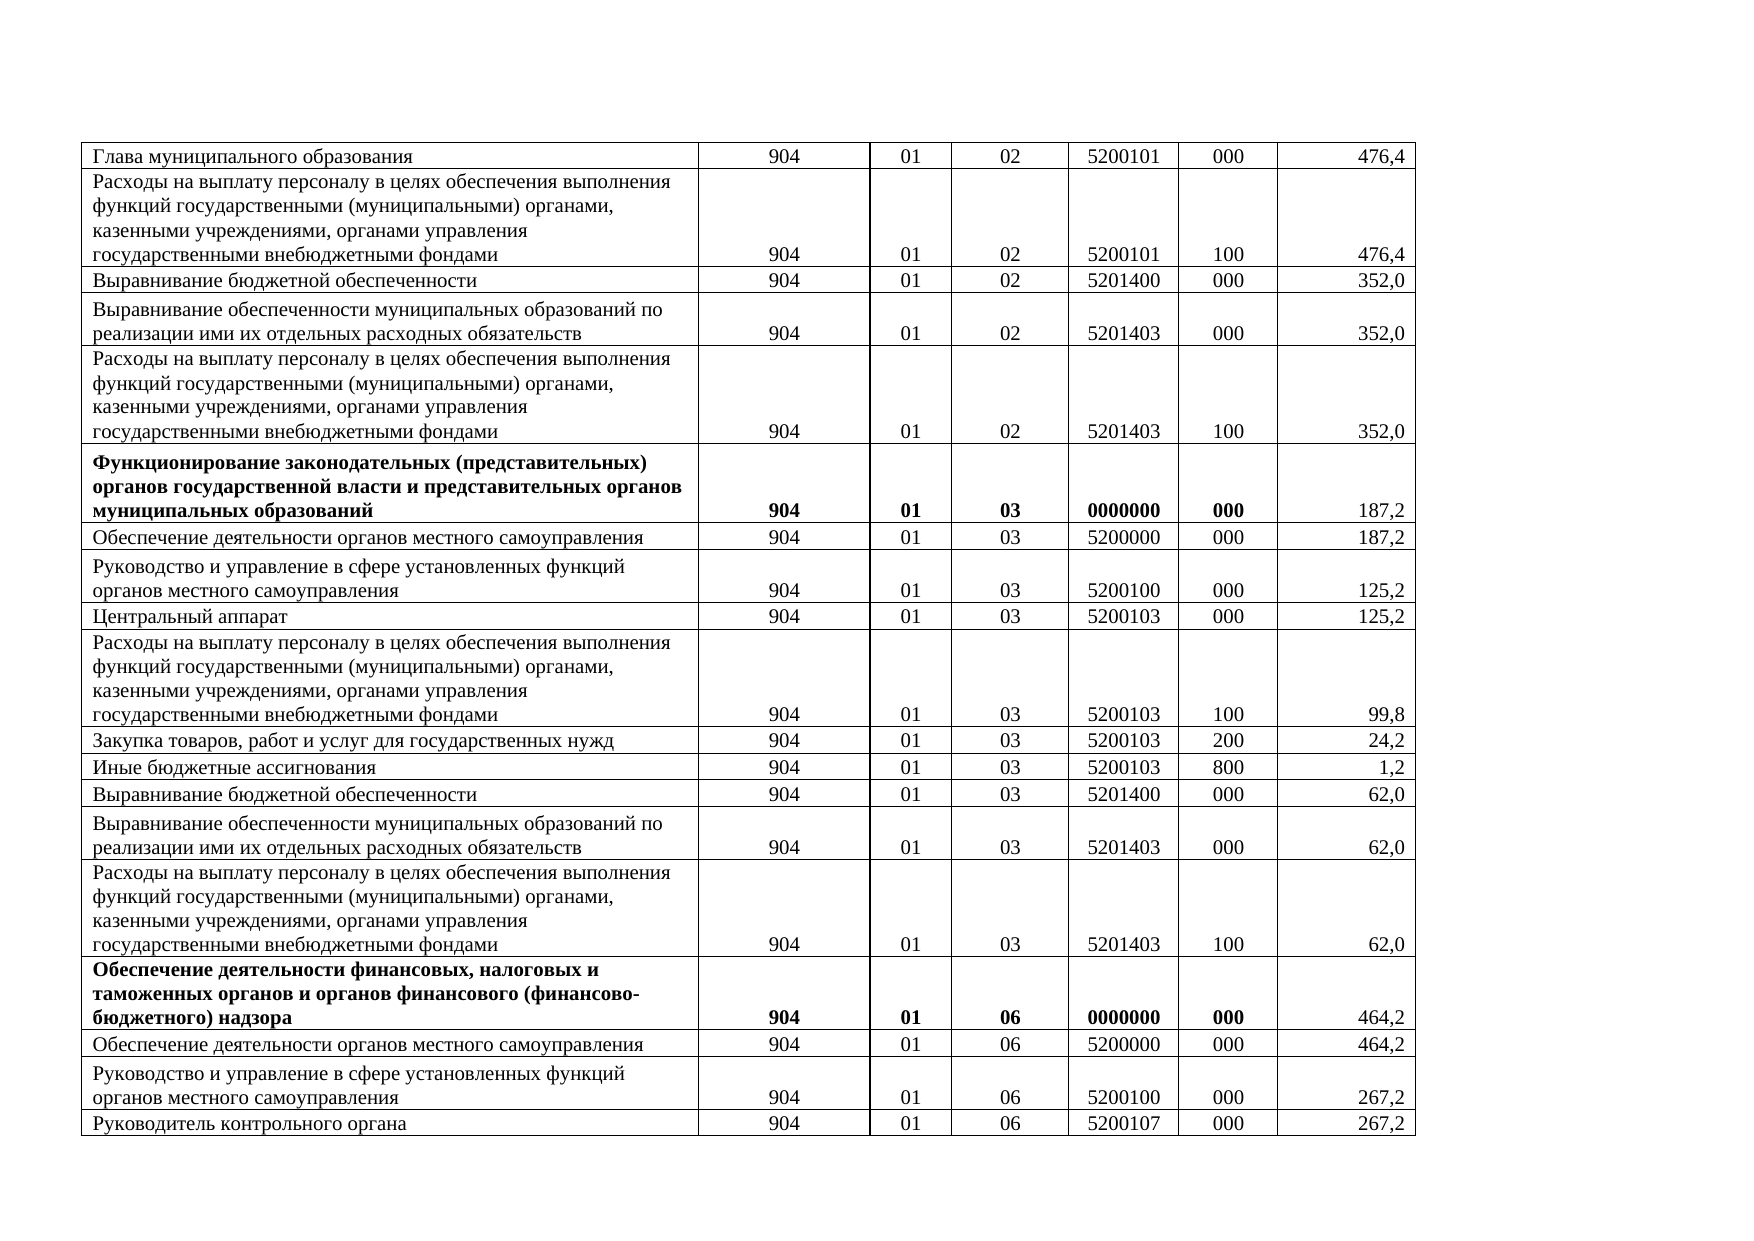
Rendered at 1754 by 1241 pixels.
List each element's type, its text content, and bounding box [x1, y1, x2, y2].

table_cell 01 [871, 550, 951, 602]
table_cell 000 [1179, 444, 1277, 522]
table_cell 01 [871, 1110, 951, 1135]
table_cell 476,4 [1278, 143, 1415, 168]
table_cell Закупка товаров, работ и услуг для государственных нужд [82, 727, 698, 752]
table_cell 01 [871, 143, 951, 168]
table_cell Иные бюджетные ассигнования [82, 754, 698, 779]
table_cell 03 [952, 860, 1068, 956]
table_cell 01 [871, 346, 951, 443]
table_cell 62,0 [1278, 807, 1415, 859]
table_cell 5200101 [1069, 169, 1178, 266]
table_cell 464,2 [1278, 1030, 1415, 1056]
table_cell Выравнивание бюджетной обеспеченности [82, 267, 698, 292]
table_cell 200 [1179, 727, 1277, 752]
table_cell 01 [871, 603, 951, 628]
table_cell 100 [1179, 630, 1277, 726]
table_cell 02 [952, 267, 1068, 292]
table_cell 62,0 [1278, 780, 1415, 806]
table_cell Выравнивание обеспеченности муниципальных образований по реализации ими их отдельных расходных обязательств [82, 293, 698, 345]
table_cell 904 [699, 603, 869, 628]
table_cell Глава муниципального образования [82, 143, 698, 168]
table_cell 06 [952, 957, 1068, 1029]
table_cell 187,2 [1278, 523, 1415, 549]
table_cell 01 [871, 169, 951, 266]
table_cell 100 [1179, 169, 1277, 266]
table_cell 5200103 [1069, 727, 1178, 752]
table_cell 01 [871, 860, 951, 956]
table_cell 000 [1179, 603, 1277, 628]
table_cell 03 [952, 523, 1068, 549]
table_cell 06 [952, 1030, 1068, 1056]
table_cell 03 [952, 754, 1068, 779]
table_cell 01 [871, 957, 951, 1029]
table_cell 904 [699, 550, 869, 602]
table_cell 000 [1179, 523, 1277, 549]
table_cell 01 [871, 780, 951, 806]
table_cell 99,8 [1278, 630, 1415, 726]
table_cell 03 [952, 807, 1068, 859]
table_cell 5200107 [1069, 1110, 1178, 1135]
table_cell Руководство и управление в сфере установленных функций органов местного самоуправления [82, 1057, 698, 1109]
table_cell 267,2 [1278, 1110, 1415, 1135]
table_cell 352,0 [1278, 346, 1415, 443]
table_cell Центральный аппарат [82, 603, 698, 628]
table_cell 5200101 [1069, 143, 1178, 168]
table_cell 01 [871, 1057, 951, 1109]
table_cell 904 [699, 1057, 869, 1109]
table_cell 01 [871, 444, 951, 522]
table_cell 02 [952, 346, 1068, 443]
table_cell 000 [1179, 143, 1277, 168]
table_cell 904 [699, 1030, 869, 1056]
table_cell 904 [699, 346, 869, 443]
table_cell 000 [1179, 293, 1277, 345]
table_cell Руководство и управление в сфере установленных функций органов местного самоуправления [82, 550, 698, 602]
table_cell 5201403 [1069, 807, 1178, 859]
table_cell 904 [699, 293, 869, 345]
table_cell 000 [1179, 1110, 1277, 1135]
table_cell Обеспечение деятельности финансовых, налоговых и таможенных органов и органов финансового (финансово-бюджетного) надзора [82, 957, 698, 1029]
table_cell 5201403 [1069, 293, 1178, 345]
table_cell 03 [952, 630, 1068, 726]
table_cell Функционирование законодательных (представительных) органов государственной власти и представительных органов муниципальных образований [82, 444, 698, 522]
table_cell 904 [699, 169, 869, 266]
table_cell 24,2 [1278, 727, 1415, 752]
table_cell 5200000 [1069, 1030, 1178, 1056]
table_cell 01 [871, 293, 951, 345]
table_cell 01 [871, 1030, 951, 1056]
table_cell 352,0 [1278, 267, 1415, 292]
table_cell 02 [952, 143, 1068, 168]
table_cell 904 [699, 523, 869, 549]
table_cell 5201403 [1069, 346, 1178, 443]
table_cell 904 [699, 807, 869, 859]
table_cell 0000000 [1069, 957, 1178, 1029]
table_cell Выравнивание бюджетной обеспеченности [82, 780, 698, 806]
table_cell 100 [1179, 346, 1277, 443]
table_cell 01 [871, 807, 951, 859]
table_cell Обеспечение деятельности органов местного самоуправления [82, 523, 698, 549]
table_cell 5200103 [1069, 630, 1178, 726]
table_cell 125,2 [1278, 550, 1415, 602]
table_cell 1,2 [1278, 754, 1415, 779]
table_cell 100 [1179, 860, 1277, 956]
table_cell 5201403 [1069, 860, 1178, 956]
table_cell 904 [699, 143, 869, 168]
table_cell 5200103 [1069, 754, 1178, 779]
table_cell 5200103 [1069, 603, 1178, 628]
table_cell 02 [952, 169, 1068, 266]
table_cell 01 [871, 523, 951, 549]
table_cell 000 [1179, 1057, 1277, 1109]
table_cell 904 [699, 267, 869, 292]
table_cell 0000000 [1069, 444, 1178, 522]
table_cell 000 [1179, 1030, 1277, 1056]
table_cell 000 [1179, 780, 1277, 806]
table_cell 62,0 [1278, 860, 1415, 956]
table_cell 904 [699, 860, 869, 956]
table_cell 5200000 [1069, 523, 1178, 549]
table_cell 000 [1179, 267, 1277, 292]
table_cell 03 [952, 727, 1068, 752]
table_cell 000 [1179, 807, 1277, 859]
table_cell 904 [699, 444, 869, 522]
table_cell 5200100 [1069, 550, 1178, 602]
table_cell 03 [952, 444, 1068, 522]
table_cell 03 [952, 780, 1068, 806]
table_cell 01 [871, 630, 951, 726]
table_cell 904 [699, 957, 869, 1029]
table_cell Обеспечение деятельности органов местного самоуправления [82, 1030, 698, 1056]
table_cell 000 [1179, 550, 1277, 602]
table_cell 464,2 [1278, 957, 1415, 1029]
table_cell 352,0 [1278, 293, 1415, 345]
table_cell 267,2 [1278, 1057, 1415, 1109]
table_cell 01 [871, 727, 951, 752]
table_cell 904 [699, 1110, 869, 1135]
table_cell 904 [699, 780, 869, 806]
table_cell 01 [871, 267, 951, 292]
table_cell 5200100 [1069, 1057, 1178, 1109]
table_cell Руководитель контрольного органа [82, 1110, 698, 1135]
table_cell 06 [952, 1110, 1068, 1135]
table_cell 904 [699, 630, 869, 726]
table_cell 125,2 [1278, 603, 1415, 628]
table_cell 5201400 [1069, 780, 1178, 806]
table_cell 5201400 [1069, 267, 1178, 292]
table_cell 000 [1179, 957, 1277, 1029]
table_cell 187,2 [1278, 444, 1415, 522]
table_cell 800 [1179, 754, 1277, 779]
table_cell 01 [871, 754, 951, 779]
table_cell Выравнивание обеспеченности муниципальных образований по реализации ими их отдельных расходных обязательств [82, 807, 698, 859]
table_cell 03 [952, 550, 1068, 602]
table_cell 904 [699, 727, 869, 752]
table_cell 03 [952, 603, 1068, 628]
table_cell 904 [699, 754, 869, 779]
table_cell 06 [952, 1057, 1068, 1109]
table_cell 476,4 [1278, 169, 1415, 266]
table_cell 02 [952, 293, 1068, 345]
